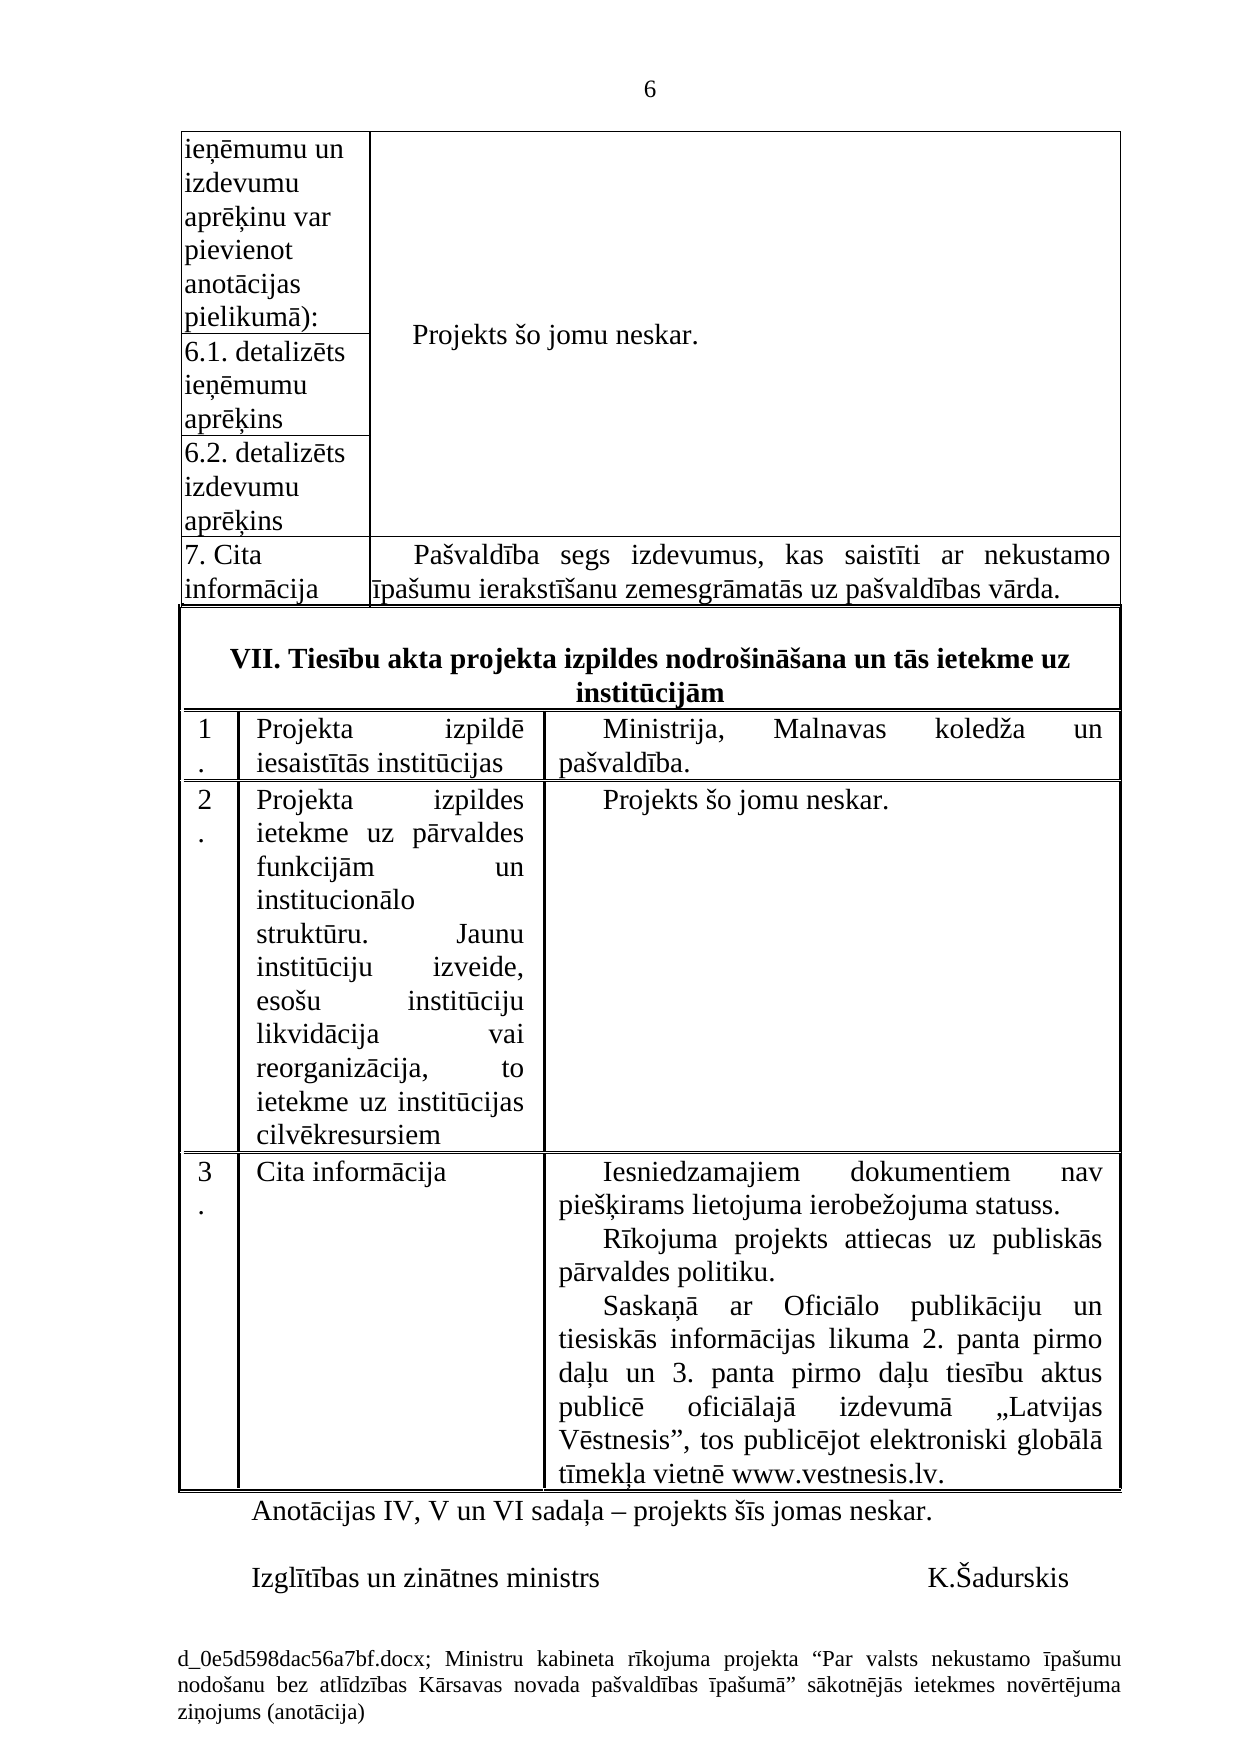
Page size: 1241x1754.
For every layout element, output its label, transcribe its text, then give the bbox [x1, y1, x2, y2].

text Izglītības un zinātnes ministrs K.Šadurskis [177, 1560, 1122, 1593]
table_cell Projekta izpildes ietekme uz pārvaldes funkcijām un institucionālo struktūru. Jaunu institūciju izveide, esošu institūciju likvidācija vai reorganizācija, to ietekme uz institūcijas cilvēkresursiem [240, 782, 543, 1151]
table_cell VII. Tiesību akta projekta izpildes nodrošināšana un tās ietekme uz institūcijām [181, 608, 1119, 708]
table_cell Iesniedzamajiem dokumentiem nav piešķirams lietojuma ierobežojuma statuss. Rīkojuma projekts attiecas uz publiskās pārvaldes politiku. Saskaņā ar Oficiālo publikāciju un tiesiskās informācijas likuma 2. panta pirmo daļu un 3. panta pirmo daļu tiesību aktus publicē oficiālajā izdevumā „Latvijas Vēstnesis”, tos publicējot elektroniski globālā tīmekļa vietnē www.vestnesis.lv. [544, 1154, 1121, 1489]
table_cell 3. [180, 1151, 238, 1489]
table_cell 6.2. detalizēts izdevumu aprēķins [182, 436, 369, 536]
table_cell Cita informācija [238, 1154, 544, 1489]
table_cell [182, 132, 369, 333]
table_cell 1. [181, 708, 237, 778]
table_cell Projekta izpildē iesaistītās institūcijas [240, 712, 543, 778]
text Anotācijas IV, V un VI sadaļa – projekts šīs jomas neskar. [177, 1493, 1122, 1526]
table_cell 7. Cita informācija [182, 537, 369, 604]
table_cell 6.1. detalizēts ieņēmumu aprēķins [182, 334, 369, 434]
table_cell Projekts šo jomu neskar. [546, 782, 1119, 1151]
table_cell Pašvaldība segs izdevumus, kas saistīti ar nekustamo īpašumu ierakstīšanu zemesgrāmatās uz pašvaldības vārda. [371, 537, 1120, 604]
table_cell Ministrija, Malnavas koledža un pašvaldība. [546, 712, 1119, 778]
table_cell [371, 132, 1120, 536]
table_cell 2. [181, 779, 237, 1151]
